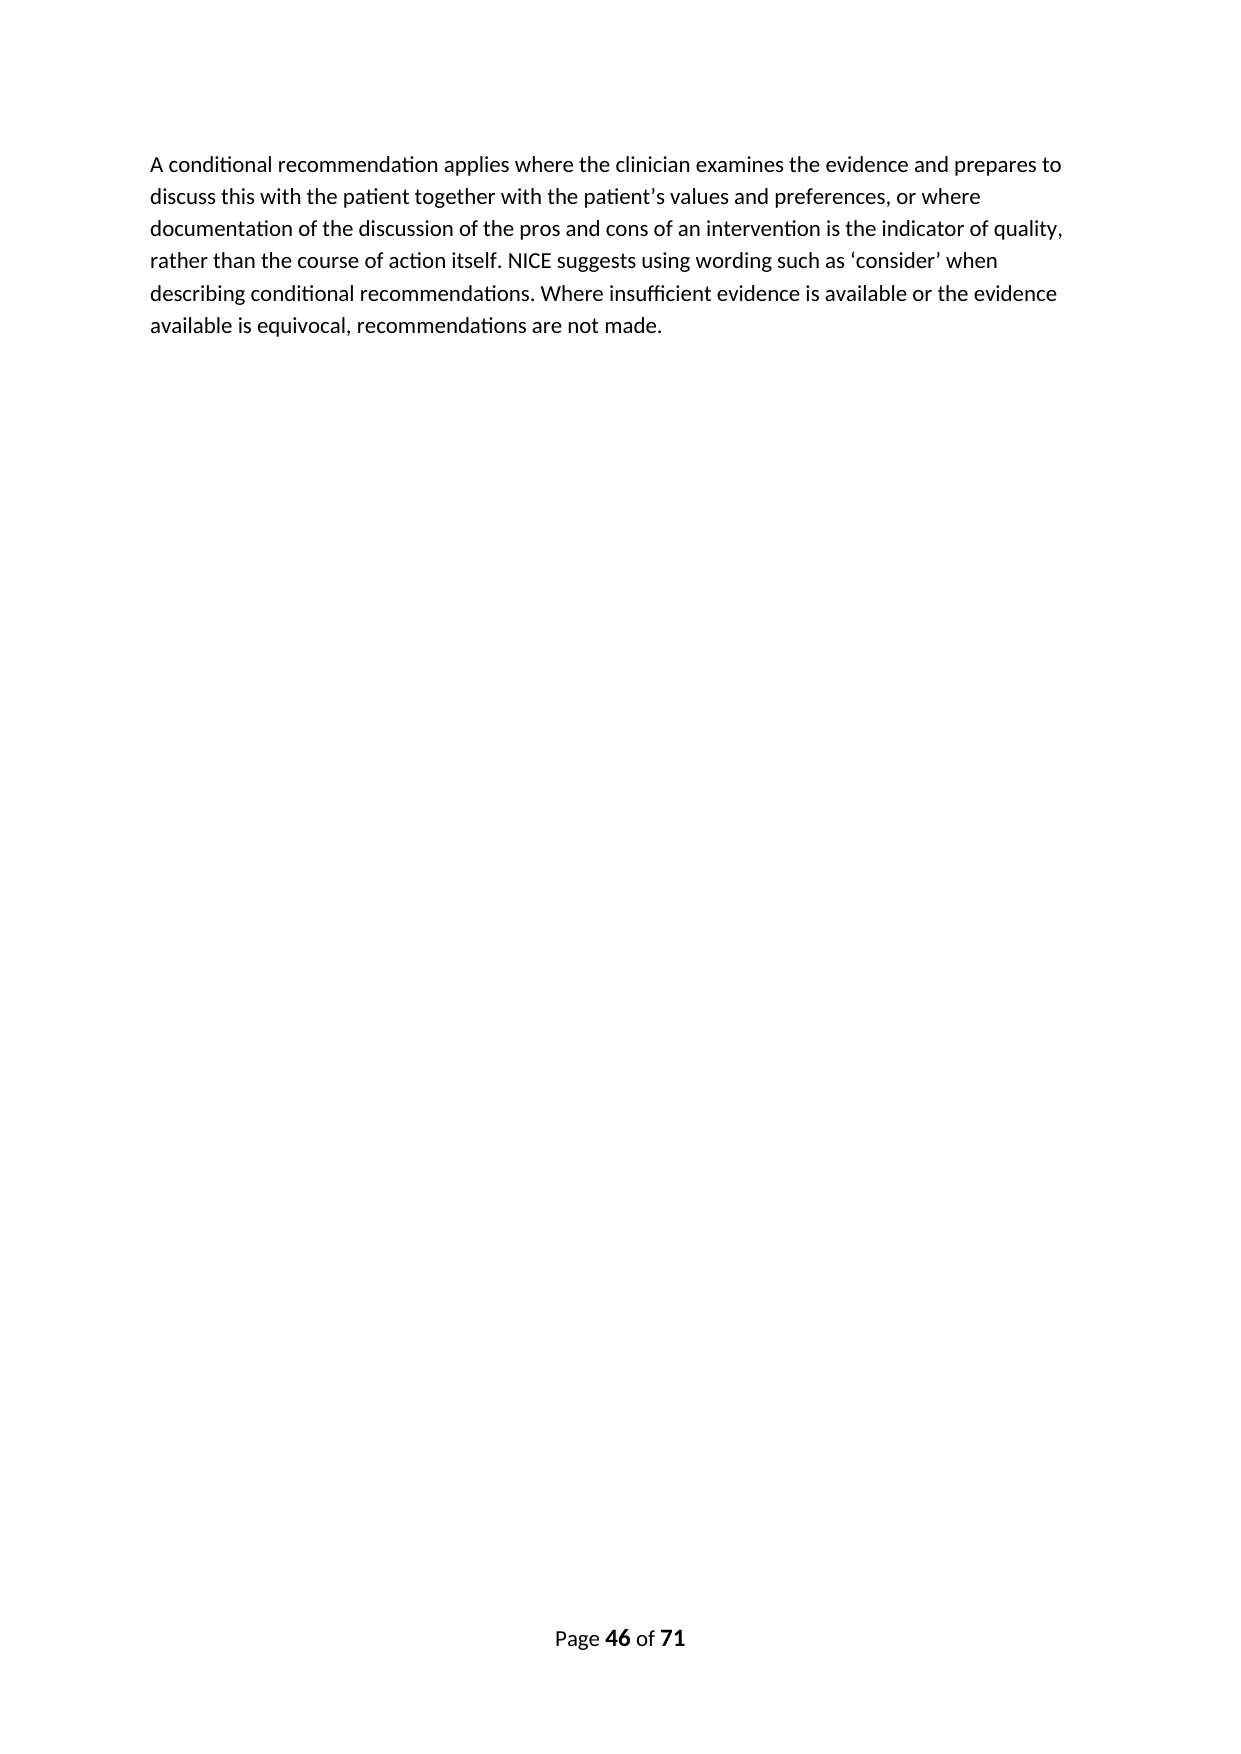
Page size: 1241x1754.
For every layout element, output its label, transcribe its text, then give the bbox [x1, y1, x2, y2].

text A conditional recommendation applies where the clinician examines the evidence and prepares to discuss this with the patient together with the patient’s values and preferences, or where documentation of the discussion of the pros and cons of an intervention is the indicator of quality, rather than the course of action itself. NICE suggests using wording such as ‘consider’ when describing conditional recommendations. Where insufficient evidence is available or the evidence available is equivocal, recommendations are not made. [150, 150, 1090, 339]
